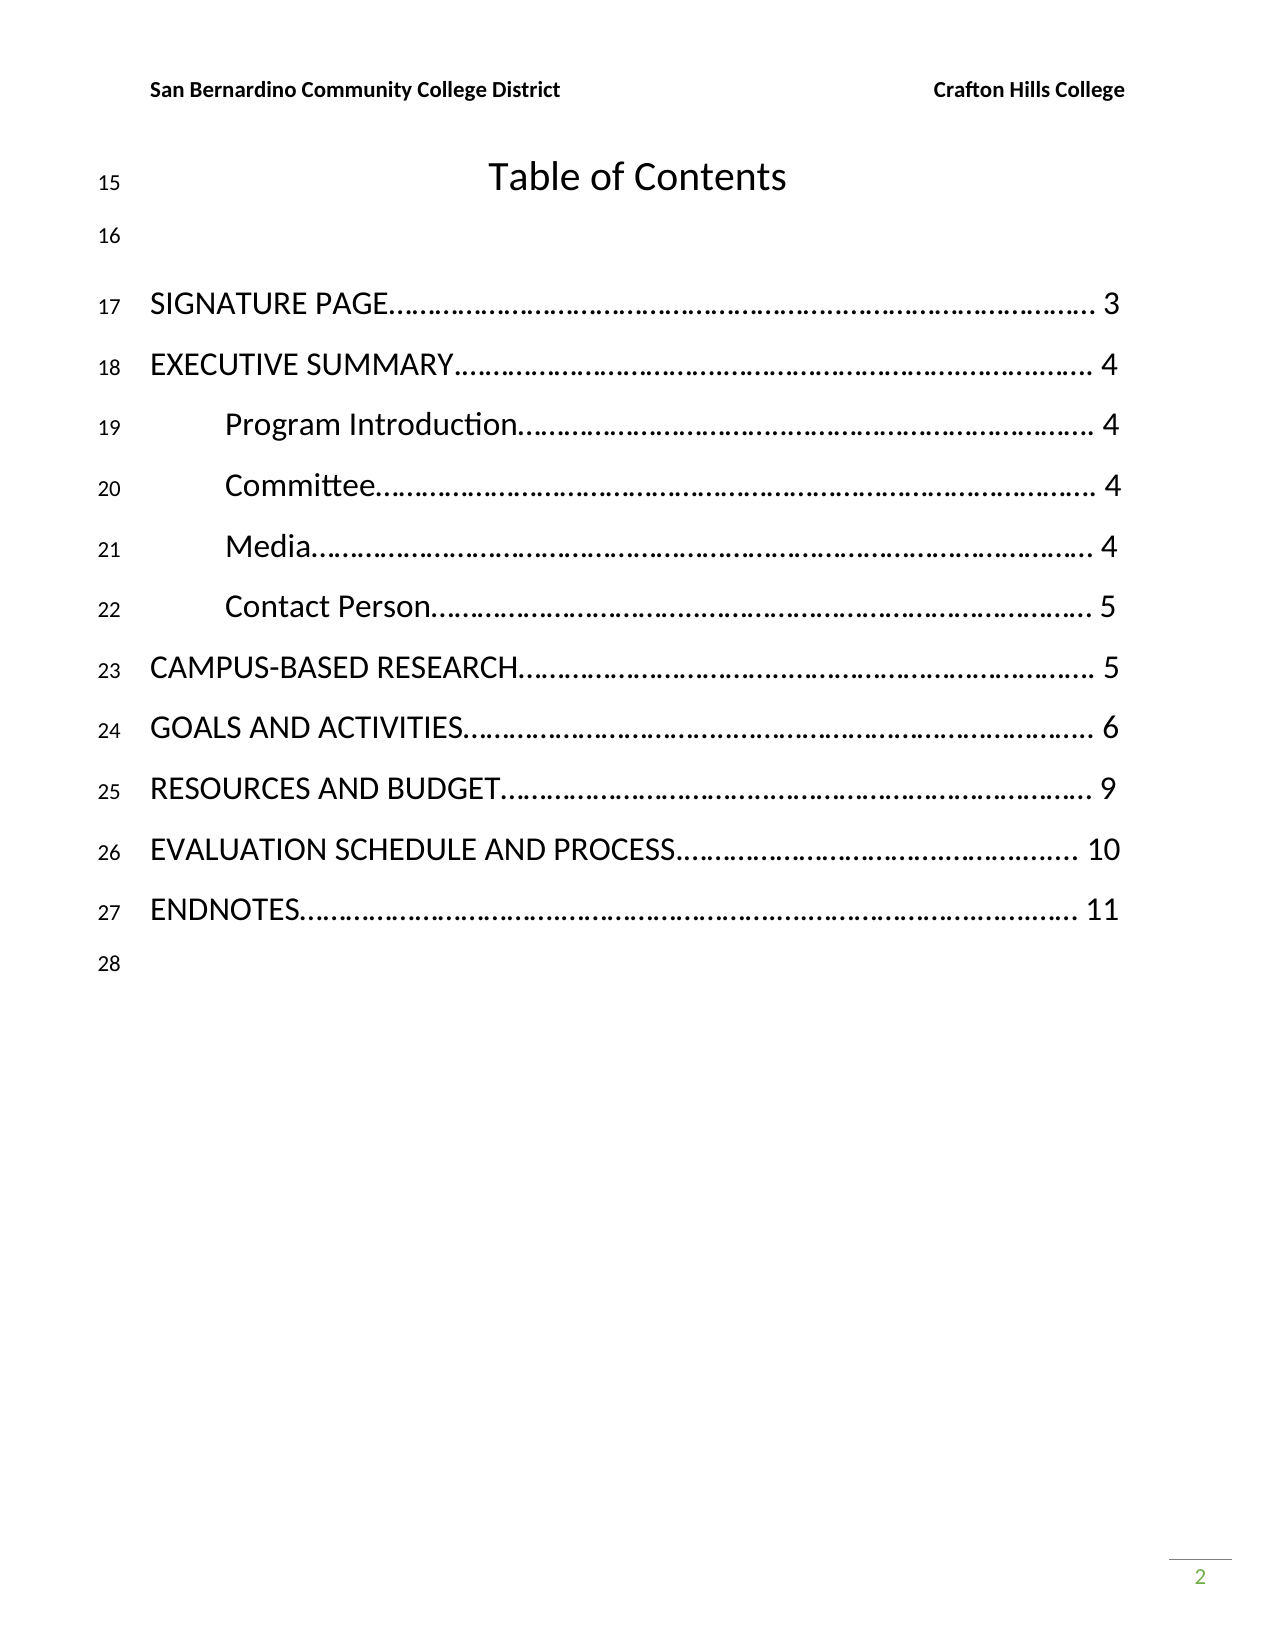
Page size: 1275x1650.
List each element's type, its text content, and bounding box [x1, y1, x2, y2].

text Committee…………………………………………………………………………………. 4 [150, 464, 1125, 505]
text SIGNATURE PAGE…………………………………………………..…………………………… 3 [150, 282, 1125, 323]
text Media………………………………………………………………………………………… 4 [150, 525, 1125, 565]
text RESOURCES AND BUDGET……………………………..…………………………………… 9 [150, 767, 1125, 808]
text CAMPUS-BASED RESEARCH……………………………..…………………………………. 5 [150, 646, 1125, 687]
text Table of Contents [150, 150, 1125, 201]
text Program Introduction……………………………..…………………………………. 4 [150, 403, 1125, 444]
text Contact Person……………………………..…………………………………………… 5 [150, 585, 1125, 626]
text EXECUTIVE SUMMARY.…………………………….………………………….……….……. 4 [150, 343, 1125, 383]
text EVALUATION SCHEDULE AND PROCESS.…………………………….……….….... 10 [150, 828, 1125, 868]
text ENDNOTES…………………………….……………………….….………………….…….…… 11 [150, 888, 1125, 929]
text GOALS AND ACTIVITIES……………………………..……………………………………….. 6 [150, 707, 1125, 747]
